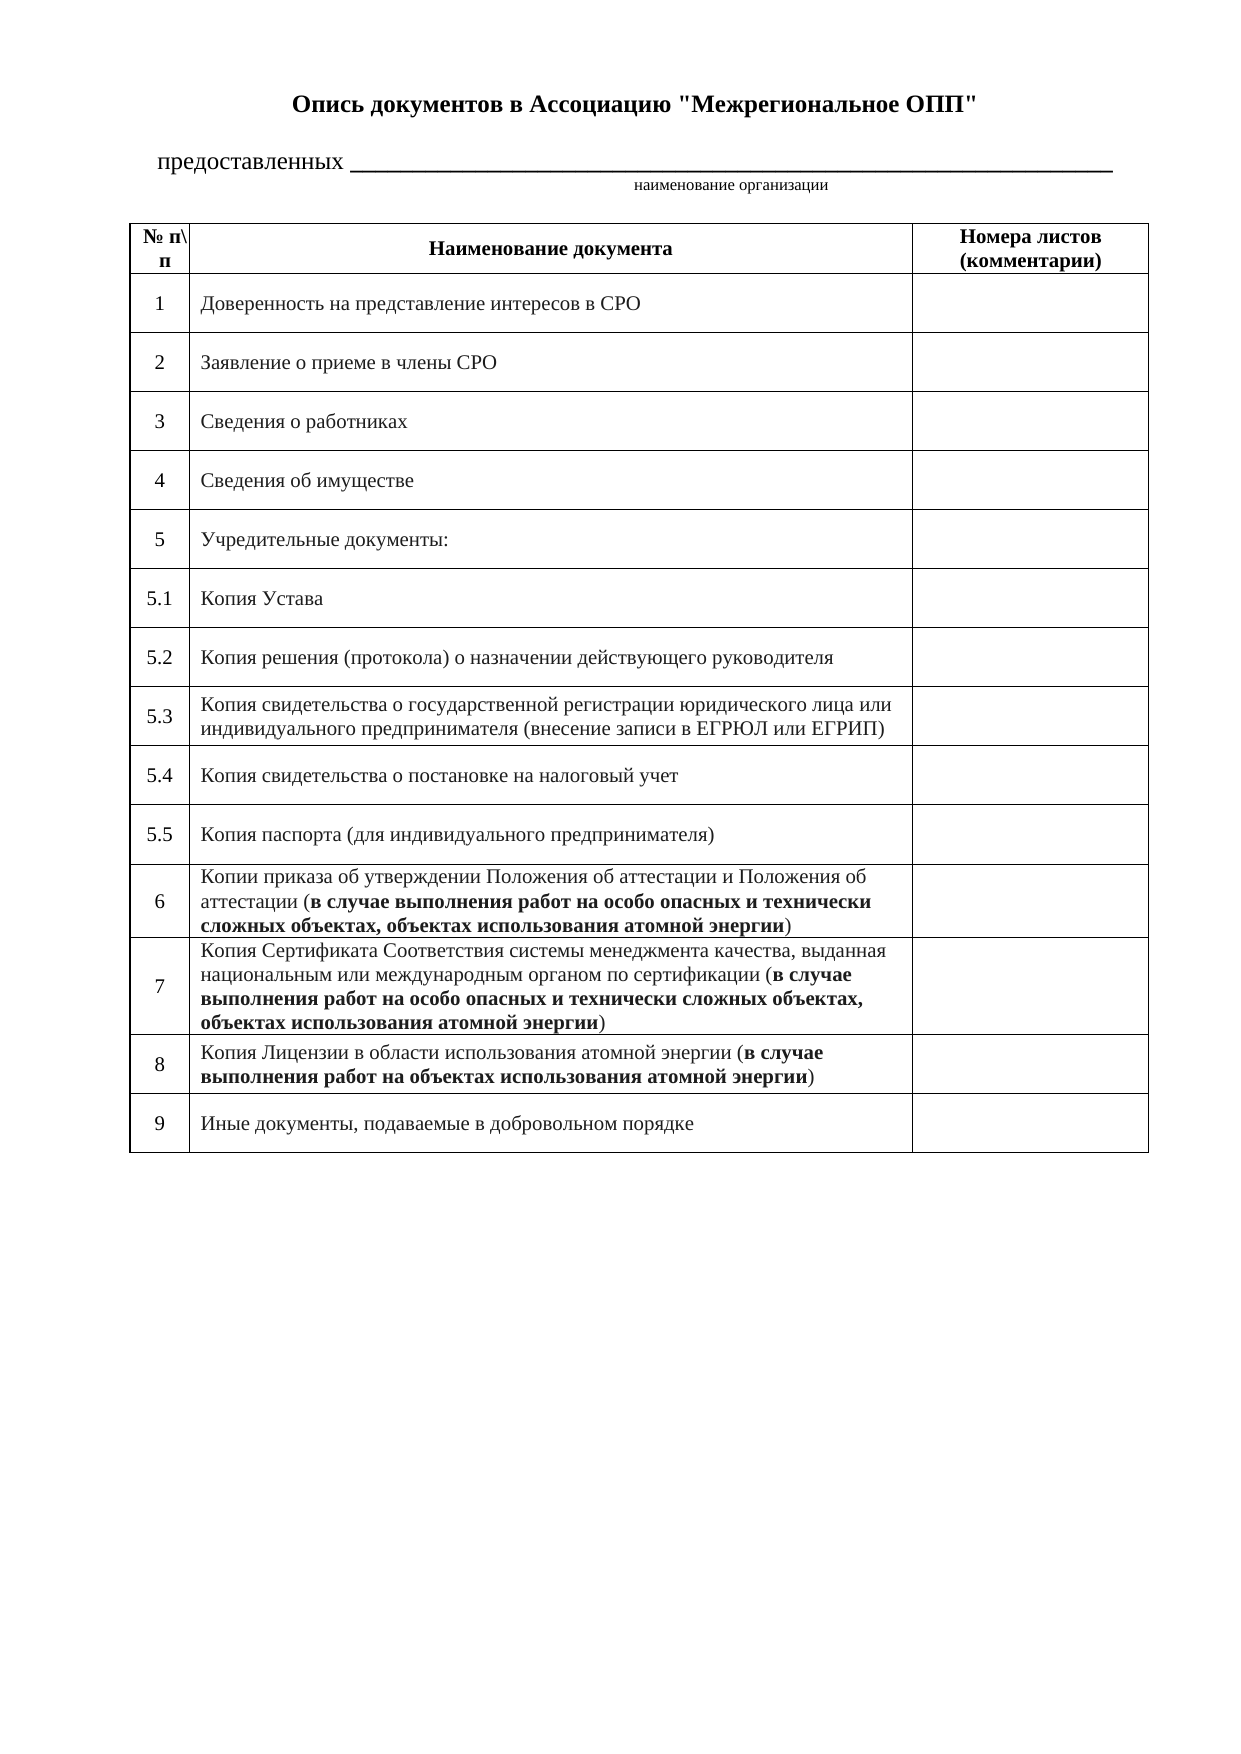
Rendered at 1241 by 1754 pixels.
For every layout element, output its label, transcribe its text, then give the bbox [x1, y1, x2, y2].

table_cell [913, 805, 1148, 863]
text предоставленных _____________________________________________________________ [118, 146, 1152, 175]
table_cell Копии приказа об утверждении Положения об аттестации и Положения об аттестации (в случае выполнения работ на особо опасных и технически сложных объектах, объектах использования атомной энергии) [190, 865, 912, 937]
table_cell 5.2 [131, 628, 189, 686]
table_cell 6 [131, 865, 189, 937]
table_cell [913, 746, 1148, 804]
table_cell Иные документы, подаваемые в добровольном порядке [190, 1094, 912, 1152]
table_header Номера листов (комментарии) [913, 224, 1148, 273]
table_cell Копия Сертификата Соответствия системы менеджмента качества, выданная национальным или международным органом по сертификации (в случае выполнения работ на особо опасных и технически сложных объектах, объектах использования атомной энергии) [190, 938, 912, 1034]
table_cell 3 [131, 392, 189, 450]
table_cell 5.5 [131, 805, 189, 863]
text наименование организации [118, 175, 1152, 194]
table_cell 2 [131, 333, 189, 391]
table_cell [913, 569, 1148, 627]
table_cell Копия паспорта (для индивидуального предпринимателя) [190, 805, 912, 863]
table_cell 7 [131, 938, 189, 1034]
table_cell [913, 938, 1148, 1034]
table_cell Копия Лицензии в области использования атомной энергии (в случае выполнения работ на объектах использования атомной энергии) [190, 1035, 912, 1093]
table_cell 4 [131, 451, 189, 509]
table_cell 8 [131, 1035, 189, 1093]
table_cell Копия решения (протокола) о назначении действующего руководителя [190, 628, 912, 686]
table_cell 5.3 [131, 687, 189, 745]
table_cell [913, 1094, 1148, 1152]
table_cell [913, 628, 1148, 686]
table_cell Копия свидетельства о постановке на налоговый учет [190, 746, 912, 804]
table_cell [913, 687, 1148, 745]
table_cell [913, 865, 1148, 937]
table_cell [913, 451, 1148, 509]
table_cell Заявление о приеме в члены СРО [190, 333, 912, 391]
table_cell [913, 510, 1148, 568]
table_cell Сведения об имуществе [190, 451, 912, 509]
table_header № п\п [131, 224, 189, 273]
table_cell 5.4 [131, 746, 189, 804]
table_cell Доверенность на представление интересов в СРО [190, 274, 912, 332]
text Опись документов в Ассоциацию "Межрегиональное ОПП" [118, 89, 1152, 117]
table_header Наименование документа [190, 224, 912, 273]
table_cell 5.1 [131, 569, 189, 627]
table_cell [913, 392, 1148, 450]
table_cell 5 [131, 510, 189, 568]
table_cell [913, 1035, 1148, 1093]
table_cell [913, 333, 1148, 391]
table_cell Копия Устава [190, 569, 912, 627]
table_cell [913, 274, 1148, 332]
table_cell 9 [131, 1094, 189, 1152]
table_cell Сведения о работниках [190, 392, 912, 450]
table_cell Копия свидетельства о государственной регистрации юридического лица или индивидуального предпринимателя (внесение записи в ЕГРЮЛ или ЕГРИП) [190, 687, 912, 745]
table_cell 1 [131, 274, 189, 332]
table_cell Учредительные документы: [190, 510, 912, 568]
